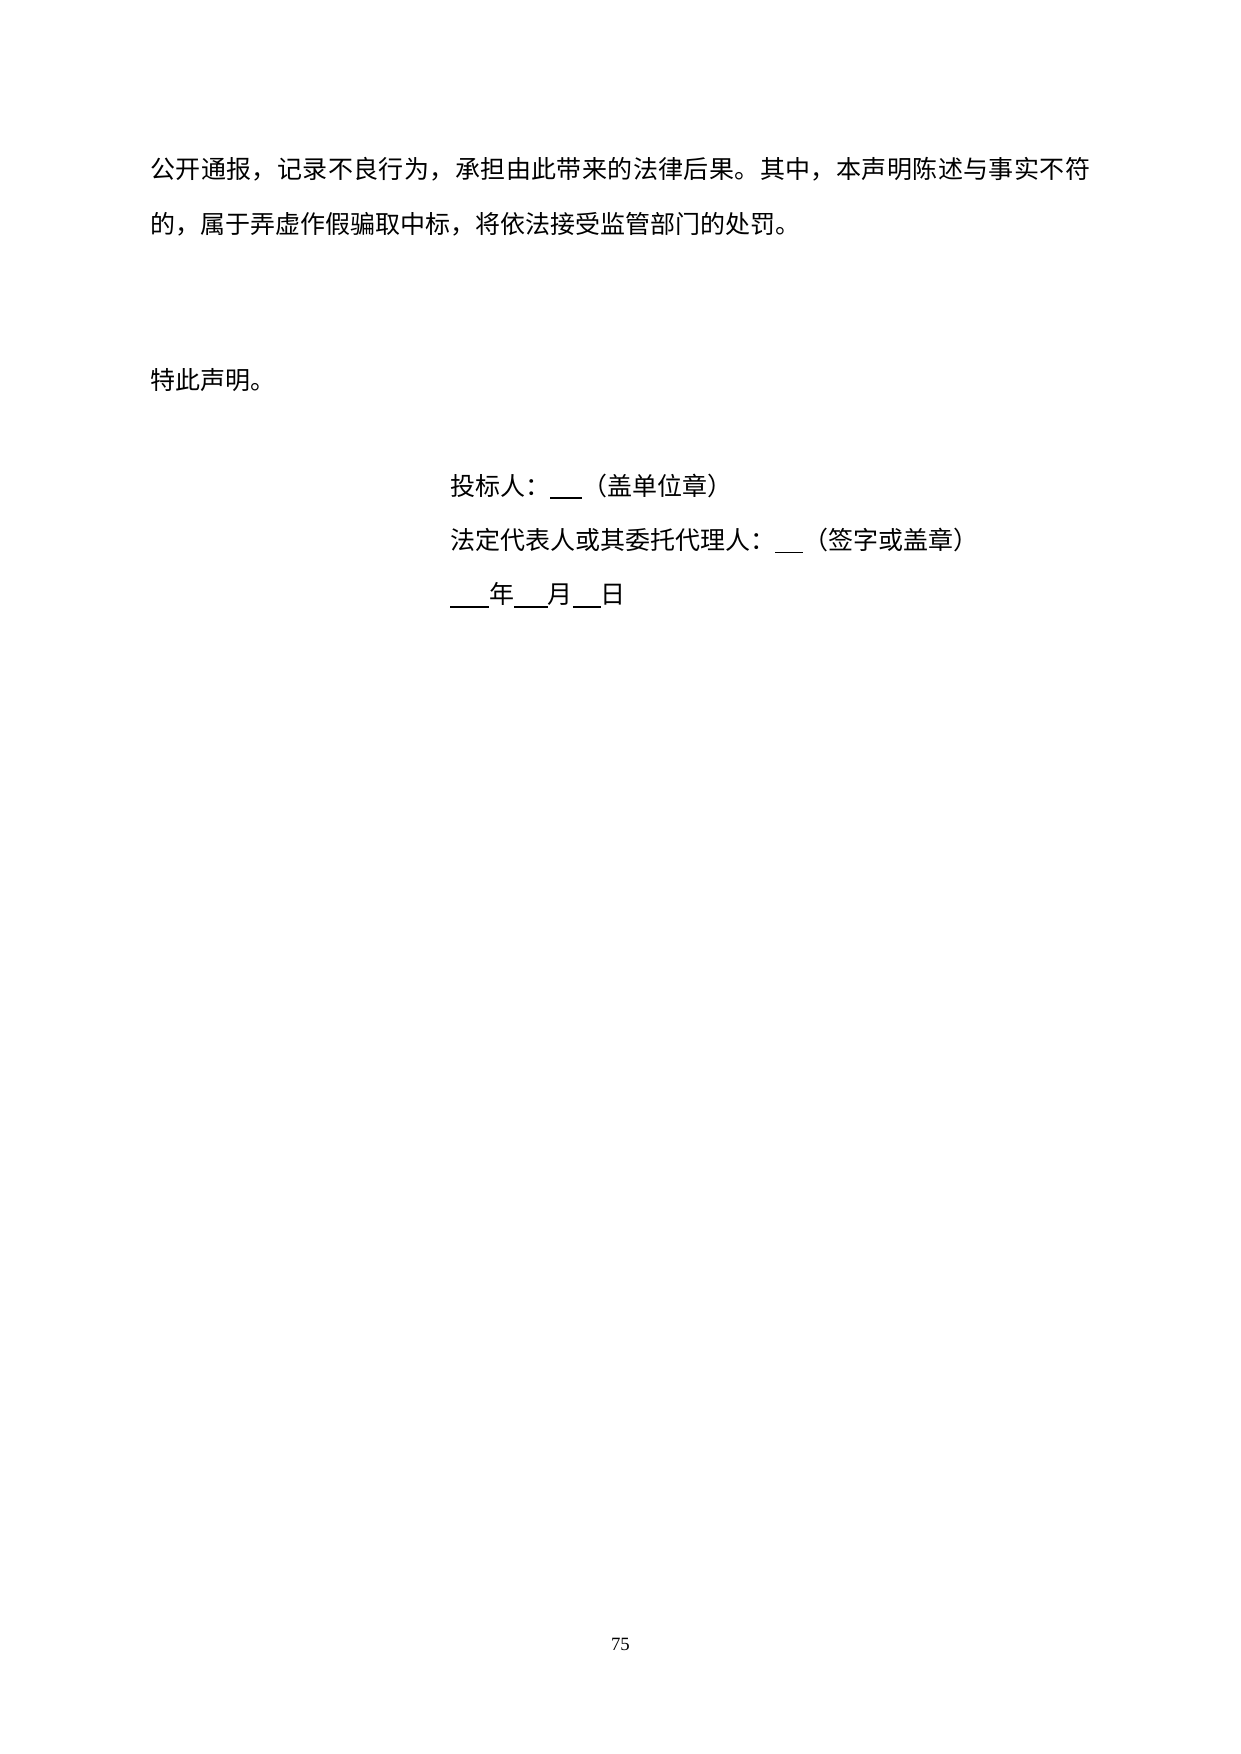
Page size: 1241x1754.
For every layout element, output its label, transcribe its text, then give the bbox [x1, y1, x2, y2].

text 法定代表人或其委托代理人： （签字或盖章） [150, 521, 1090, 557]
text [150, 150, 1090, 241]
text 投标人： （盖单位章） [150, 466, 1090, 502]
text 特此声明。 [150, 361, 1090, 397]
text 年 月 日 [150, 575, 1090, 611]
